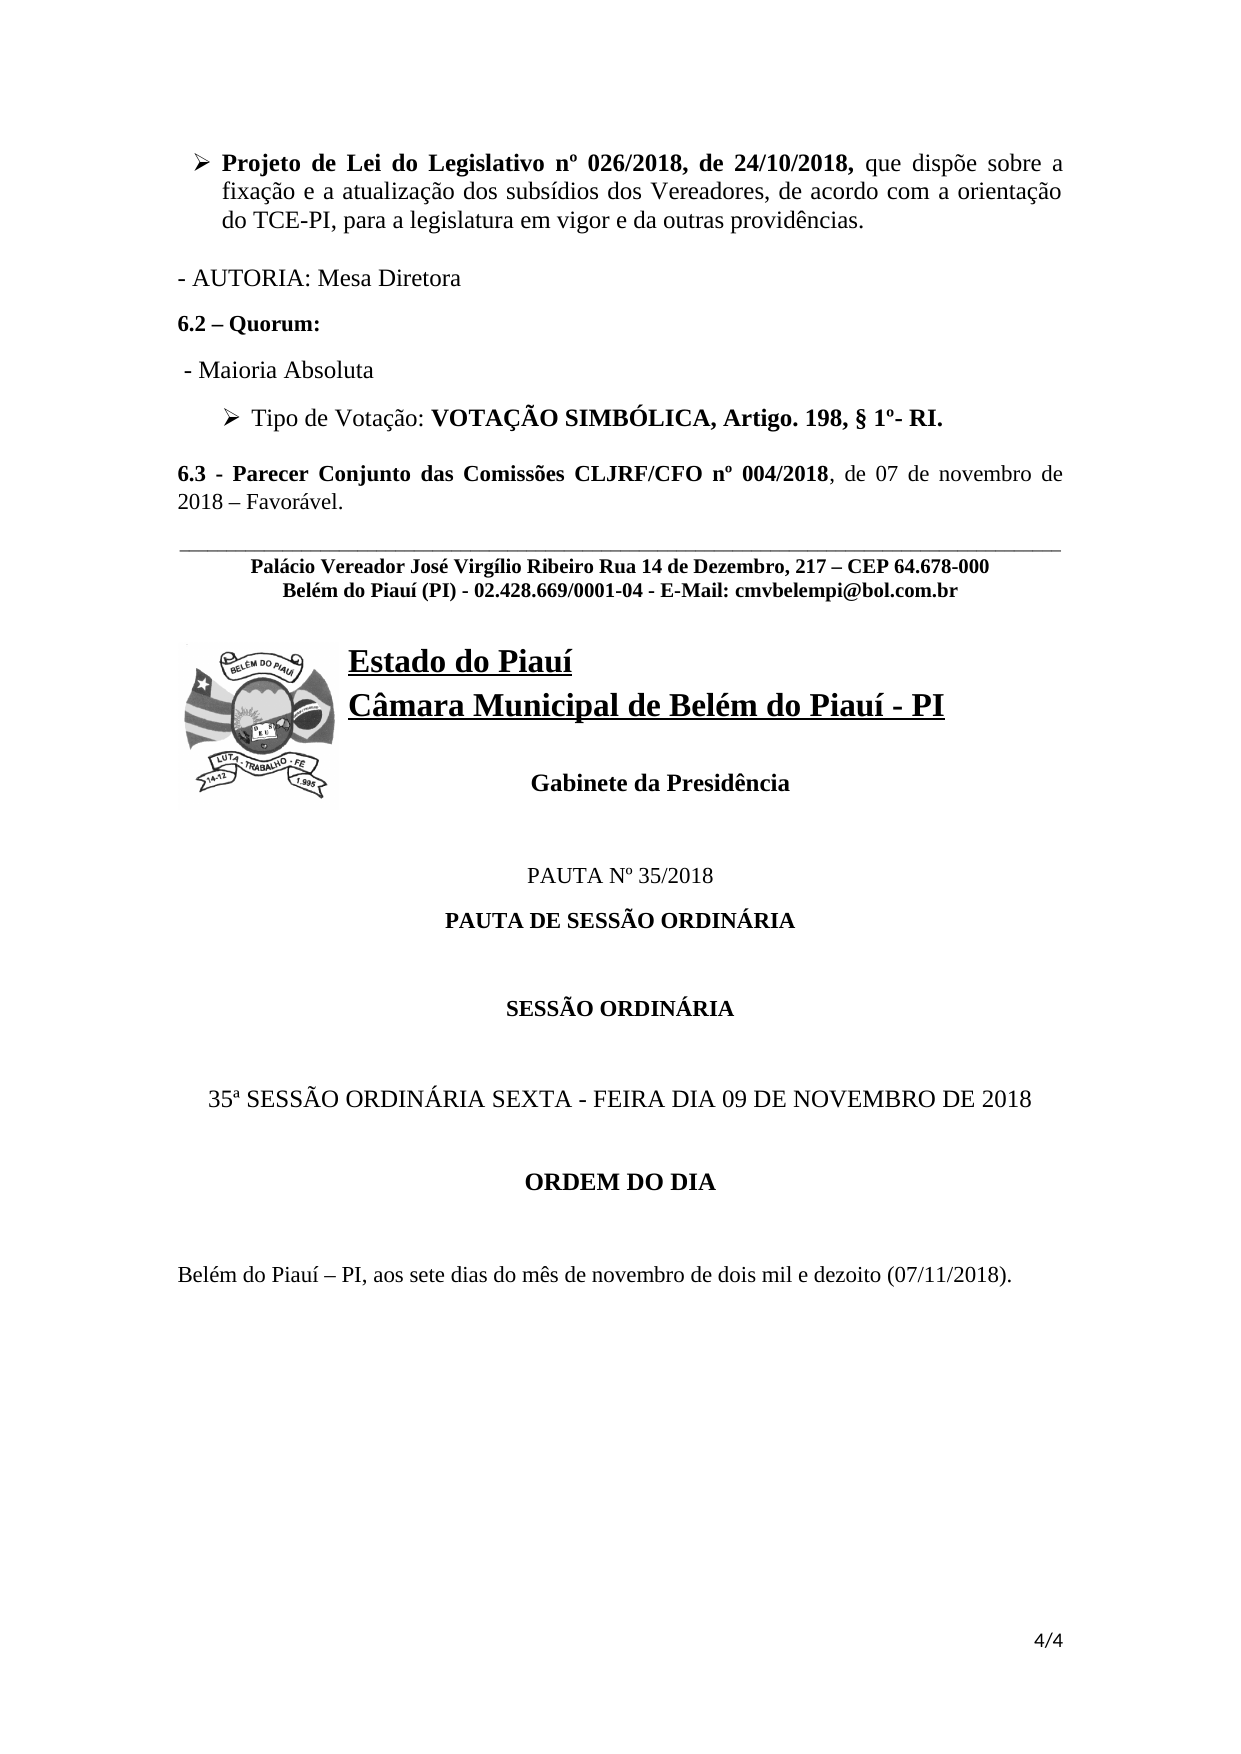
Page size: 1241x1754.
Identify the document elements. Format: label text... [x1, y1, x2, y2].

text 35ª SESSÃO ORDINÁRIA SEXTA - FEIRA DIA 09 DE NOVEMBRO DE 2018 [177, 1084, 1063, 1113]
list - Maioria Absoluta [177, 355, 1063, 383]
text PAUTA DE SESSÃO ORDINÁRIA [177, 907, 1063, 933]
text 6.3 - Parecer Conjunto das Comissões CLJRF/CFO nº 004/2018, de 07 de novembro de 2018 – Favorável. [177, 460, 1063, 514]
text SESSÃO ORDINÁRIA [177, 995, 1063, 1022]
text ORDEM DO DIA [177, 1167, 1063, 1196]
text Belém do Piauí (PI) - 02.428.669/0001-04 - E-Mail: cmvbelempi@bol.com.br [177, 578, 1063, 602]
list Tipo de Votação: VOTAÇÃO SIMBÓLICA, Artigo. 198, § 1º- RI. [222, 403, 1063, 431]
list - AUTORIA: Mesa Diretora [177, 263, 1063, 291]
text ______________________________________________________________________________________________ [177, 532, 1063, 554]
text PAUTA Nº 35/2018 [177, 862, 1063, 889]
table_header [27, 641, 339, 862]
text Palácio Vereador José Virgílio Ribeiro Rua 14 de Dezembro, 217 – CEP 64.678-000 [177, 554, 1063, 578]
text 6.2 – Quorum: [177, 311, 1063, 337]
table_header Estado do Piauí Câmara Municipal de Belém do Piauí - PI Gabinete da Presidência [340, 641, 1063, 862]
list Projeto de Lei do Legislativo nº 026/2018, de 24/10/2018, que dispõe sobre a fixação e a atualização dos subsídios dos Vereadores, de acordo com a orientação do TCE-PI, para a legislatura em vigor e da outras providências. [192, 148, 1063, 234]
text Belém do Piauí – PI, aos sete dias do mês de novembro de dois mil e dezoito (07/11/2018). [177, 1261, 1063, 1287]
